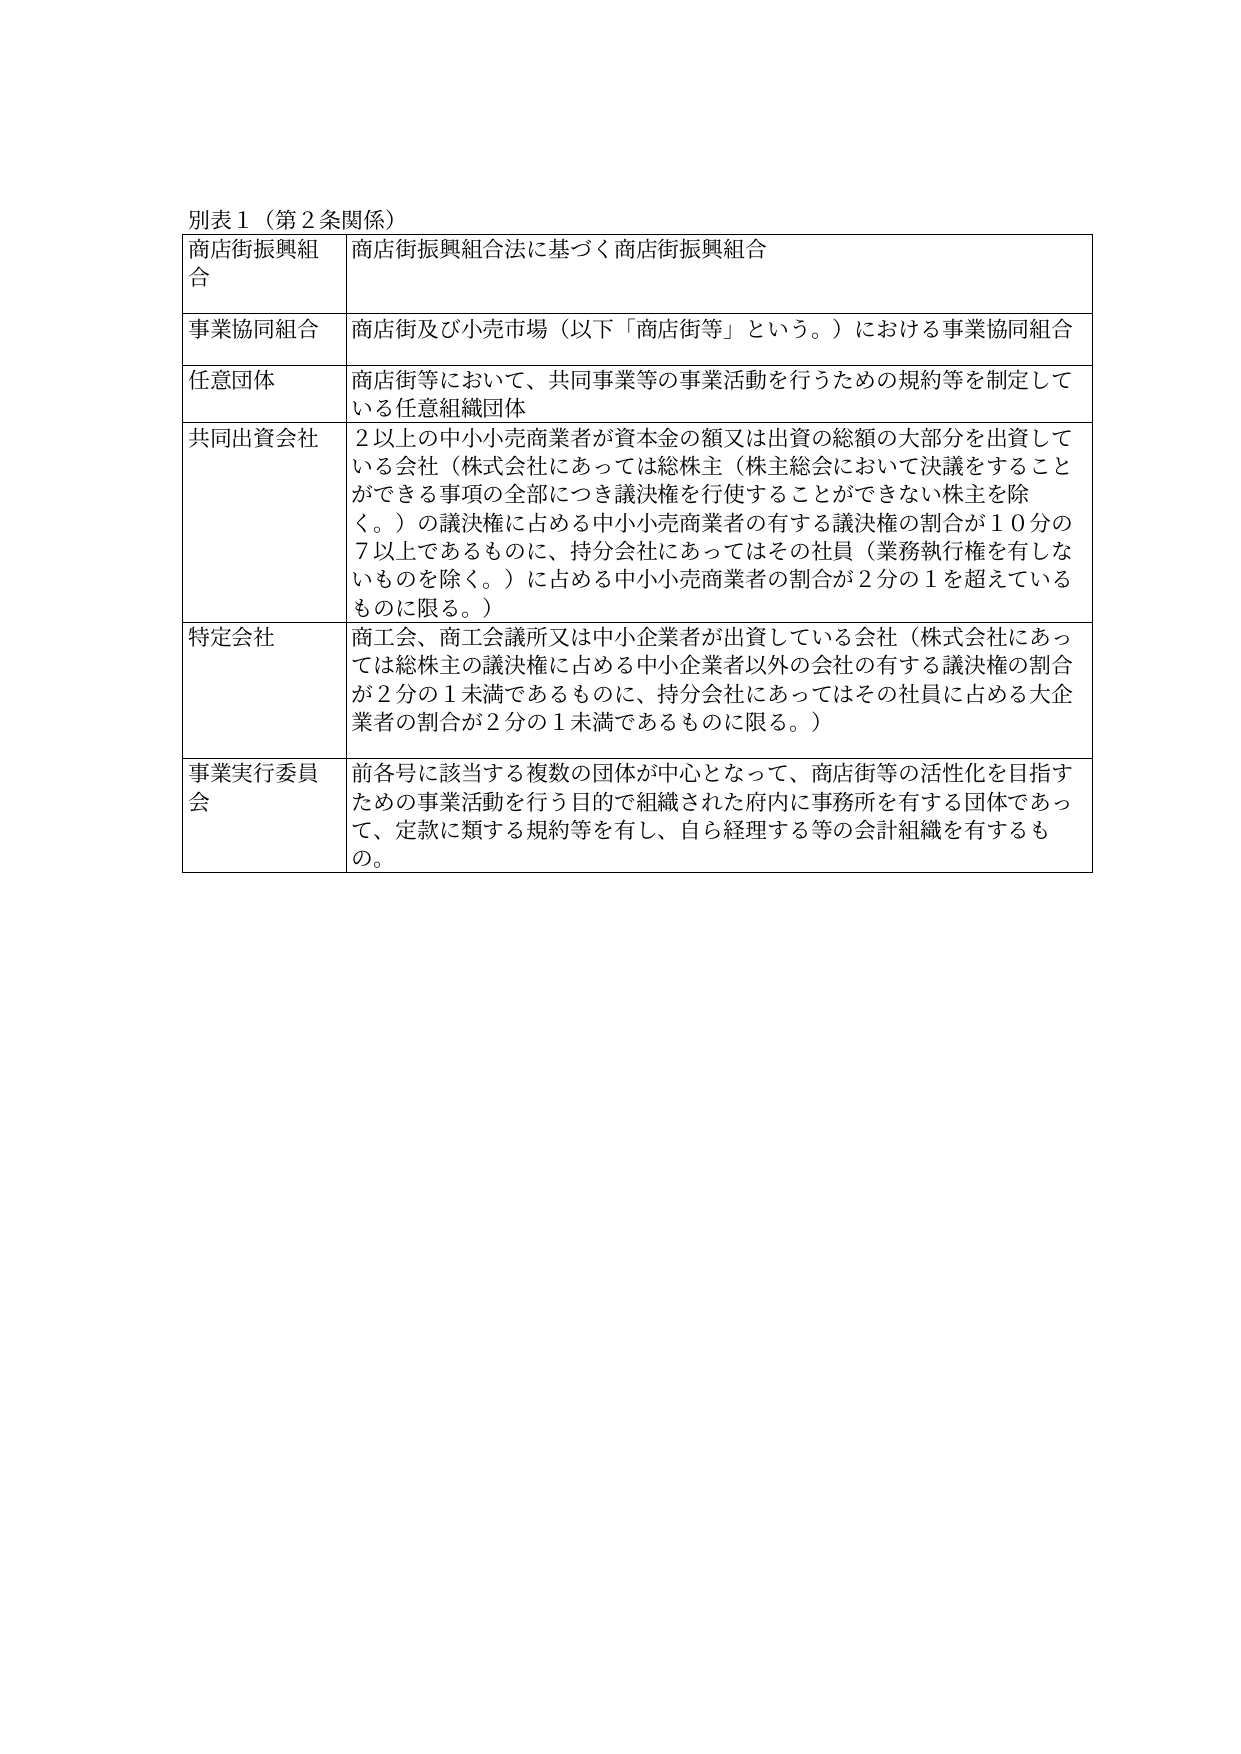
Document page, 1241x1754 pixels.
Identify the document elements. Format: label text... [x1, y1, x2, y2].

text 別表１（第２条関係） [177, 205, 1092, 234]
table_cell 事業協同組合 [183, 314, 346, 364]
table_cell 前各号に該当する複数の団体が中心となって、商店街等の活性化を目指すための事業活動を行う目的で組織された府内に事務所を有する団体であって、定款に類する規約等を有し、自ら経理する等の会計組織を有するもの。 [347, 759, 1092, 872]
table_cell 任意団体 [183, 366, 346, 422]
table_header 商店街振興組合法に基づく商店街振興組合 [347, 235, 1092, 313]
table_cell 商店街等において、共同事業等の事業活動を行うための規約等を制定している任意組織団体 [347, 366, 1092, 422]
table_cell 事業実行委員会 [183, 759, 346, 872]
table_cell 特定会社 [183, 623, 346, 758]
table_cell 共同出資会社 [183, 423, 346, 622]
table_cell ２以上の中小小売商業者が資本金の額又は出資の総額の大部分を出資している会社（株式会社にあっては総株主（株主総会において決議をすることができる事項の全部につき議決権を行使することができない株主を除く。）の議決権に占める中小小売商業者の有する議決権の割合が１０分の７以上であるものに、持分会社にあってはその社員（業務執行権を有しないものを除く。）に占める中小小売商業者の割合が２分の１を超えているものに限る。） [347, 423, 1092, 622]
table_header 商店街振興組合 [183, 235, 346, 313]
table_cell 商工会、商工会議所又は中小企業者が出資している会社（株式会社にあっては総株主の議決権に占める中小企業者以外の会社の有する議決権の割合が２分の１未満であるものに、持分会社にあってはその社員に占める大企業者の割合が２分の１未満であるものに限る。） [347, 623, 1092, 758]
table_cell 商店街及び小売市場（以下「商店街等」という。）における事業協同組合 [347, 314, 1092, 364]
